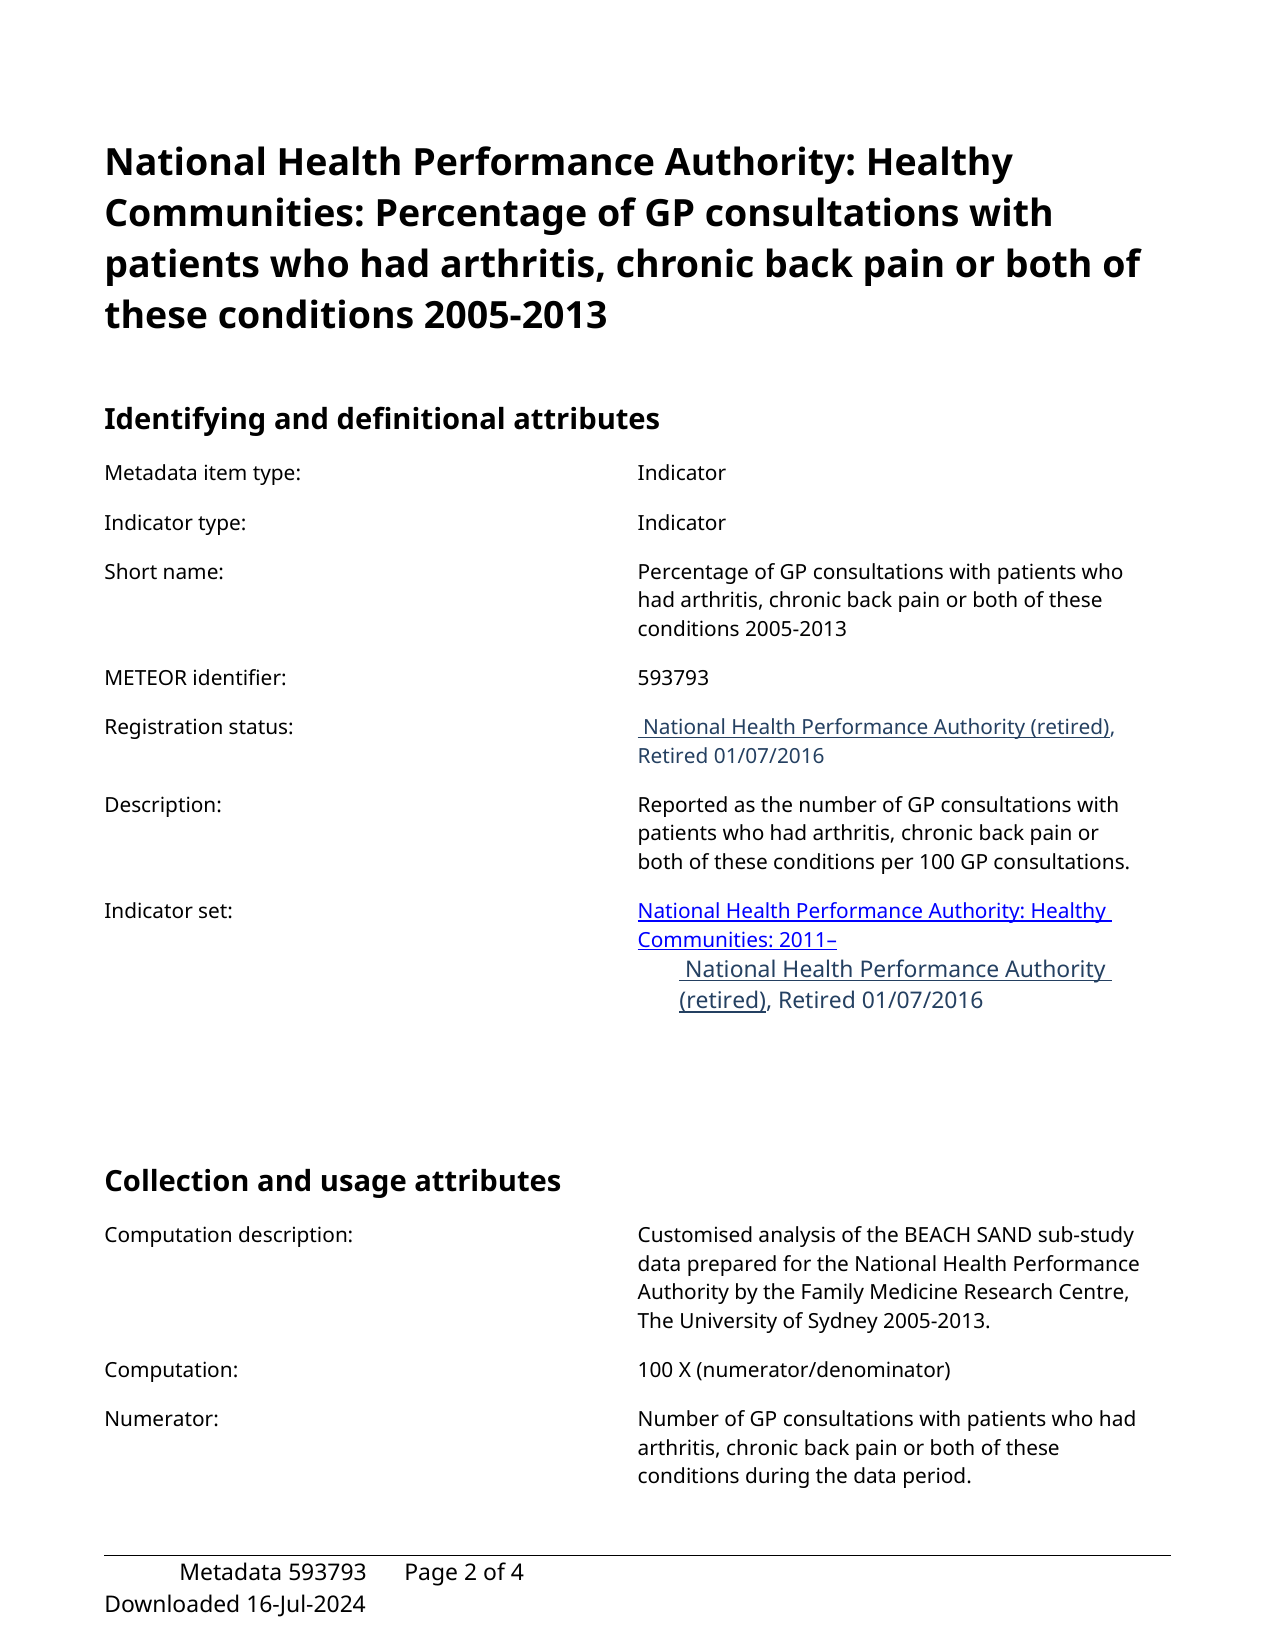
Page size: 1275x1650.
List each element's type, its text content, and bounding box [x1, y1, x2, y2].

table_cell 593793 [626, 653, 1159, 702]
table_cell Customised analysis of the BEACH SAND sub-study data prepared for the National Health Performance Authority by the Family Medicine Research Centre, The University of Sydney 2005-2013. [626, 1210, 1159, 1345]
table_cell Description: [93, 780, 626, 886]
table_cell Computation description: [93, 1210, 626, 1345]
table_cell 100 X (numerator/denominator) [626, 1345, 1159, 1394]
table_cell Metadata item type: [93, 448, 626, 497]
table_cell Indicator set: [93, 886, 626, 1083]
table_cell National Health Performance Authority: Healthy Communities: 2011– National Health Performance Authority (retired), Retired 01/07/2016 [626, 886, 1159, 1083]
table_cell Percentage of GP consultations with patients who had arthritis, chronic back pain or both of these conditions 2005-2013 [626, 547, 1159, 653]
table_cell Short name: [93, 547, 626, 653]
table_cell Numerator: [93, 1394, 626, 1517]
table_cell Indicator [626, 448, 1159, 497]
table_cell Registration status: [93, 702, 626, 780]
table_cell METEOR identifier: [93, 653, 626, 702]
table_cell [626, 1394, 1159, 1517]
table_cell Computation: [93, 1345, 626, 1394]
table_header Collection and usage attributes [93, 1114, 1159, 1210]
subtitle National Health Performance Authority: Healthy Communities: Percentage of GP consultations with patients who had arthritis, chronic back pain or both of these conditions 2005-2013 [104, 135, 1171, 339]
table_cell National Health Performance Authority (retired), Retired 01/07/2016 [626, 702, 1159, 780]
table_header Identifying and definitional attributes [93, 352, 1159, 448]
table_cell Indicator type: [93, 497, 626, 547]
table_cell Indicator [626, 497, 1159, 547]
table_cell Reported as the number of GP consultations with patients who had arthritis, chronic back pain or both of these conditions per 100 GP consultations. [626, 780, 1159, 886]
